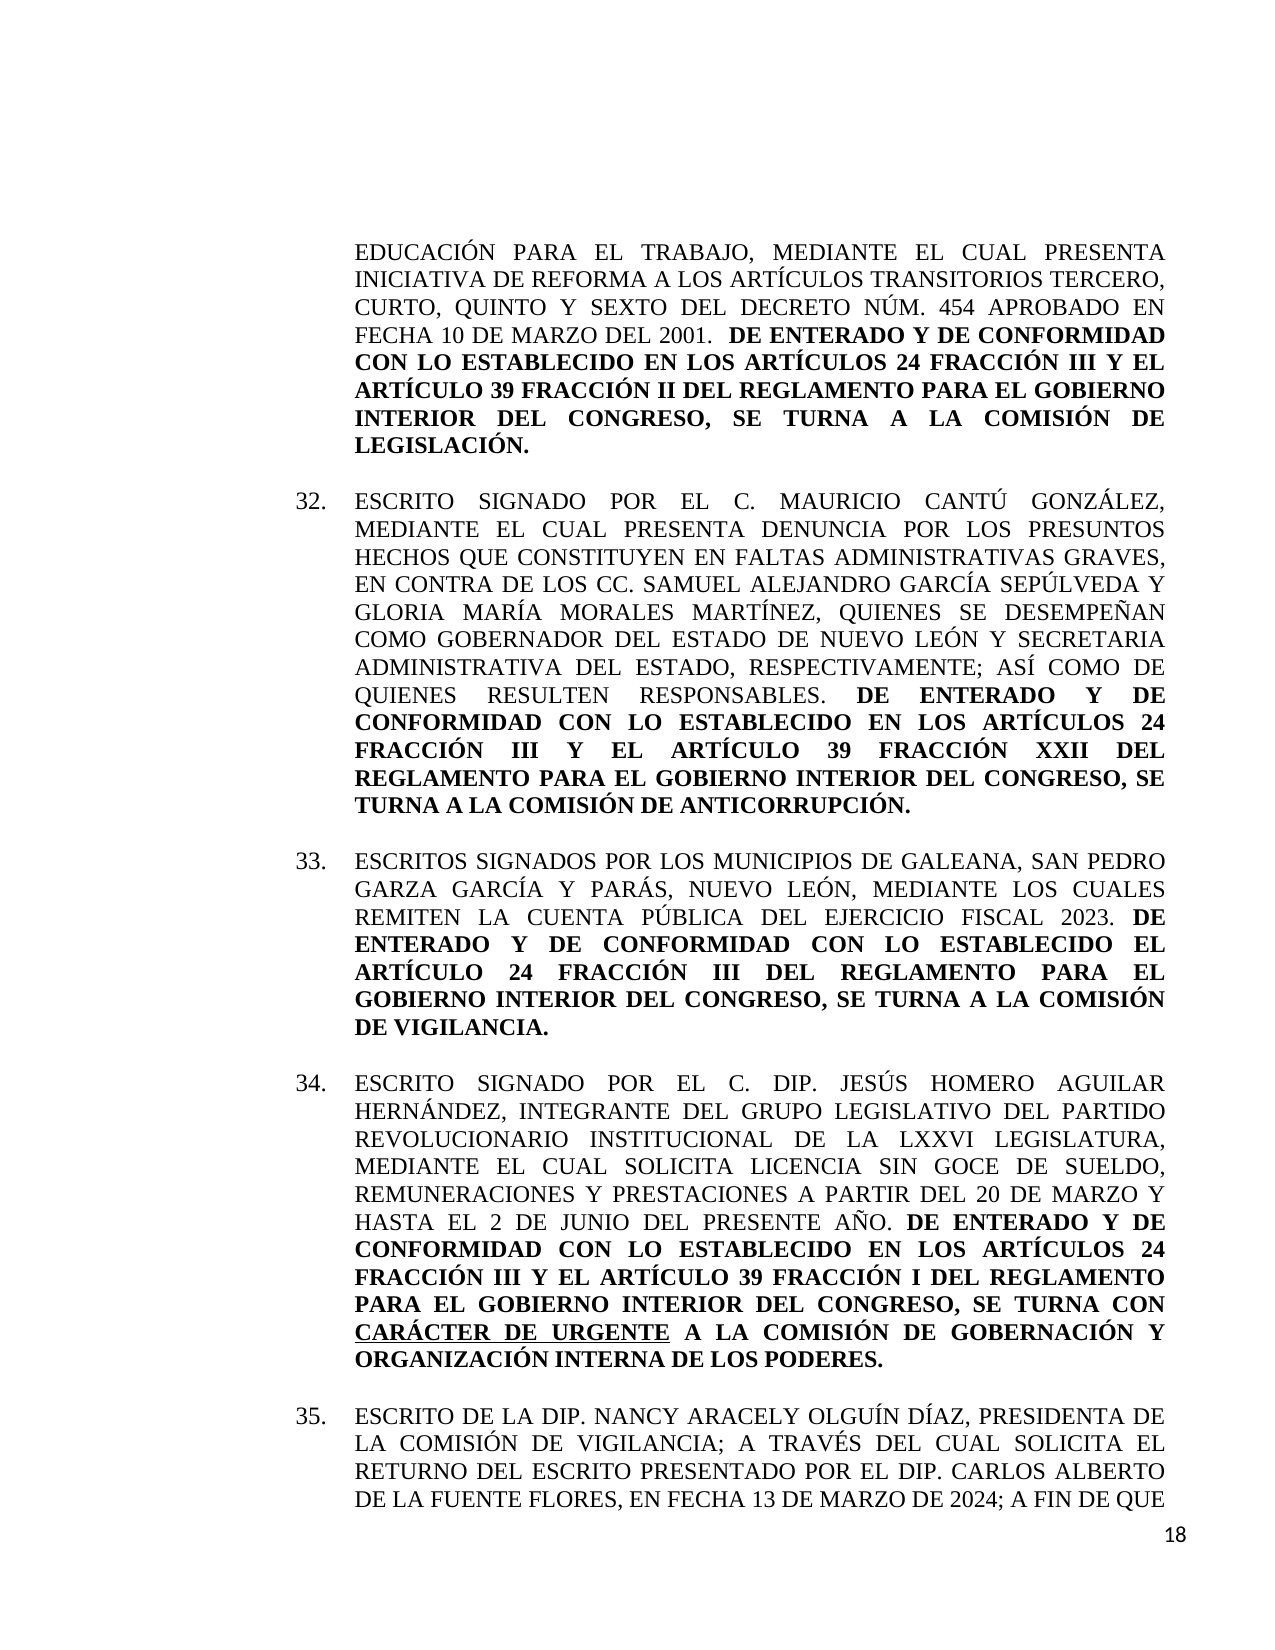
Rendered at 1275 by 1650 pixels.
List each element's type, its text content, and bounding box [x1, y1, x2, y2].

list ESCRITO SIGNADO POR EL C. DIP. JESÚS HOMERO AGUILAR HERNÁNDEZ, INTEGRANTE DEL GRUPO LEGISLATIVO DEL PARTIDO REVOLUCIONARIO INSTITUCIONAL DE LA LXXVI LEGISLATURA, MEDIANTE EL CUAL SOLICITA LICENCIA SIN GOCE DE SUELDO, REMUNERACIONES Y PRESTACIONES A PARTIR DEL 20 DE MARZO Y HASTA EL 2 DE JUNIO DEL PRESENTE AÑO. DE ENTERADO Y DE CONFORMIDAD CON LO ESTABLECIDO EN LOS ARTÍCULOS 24 FRACCIÓN III Y EL ARTÍCULO 39 FRACCIÓN I DEL REGLAMENTO PARA EL GOBIERNO INTERIOR DEL CONGRESO, SE TURNA CON CARÁCTER DE URGENTE A LA COMISIÓN DE GOBERNACIÓN Y ORGANIZACIÓN INTERNA DE LOS PODERES. [295, 1068, 1166, 1373]
list ESCRITOS SIGNADOS POR LOS MUNICIPIOS DE GALEANA, SAN PEDRO GARZA GARCÍA Y PARÁS, NUEVO LEÓN, MEDIANTE LOS CUALES REMITEN LA CUENTA PÚBLICA DEL EJERCICIO FISCAL 2023. DE ENTERADO Y DE CONFORMIDAD CON LO ESTABLECIDO EL ARTÍCULO 24 FRACCIÓN III DEL REGLAMENTO PARA EL GOBIERNO INTERIOR DEL CONGRESO, SE TURNA A LA COMISIÓN DE VIGILANCIA. [295, 846, 1166, 1041]
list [295, 238, 1166, 459]
list ESCRITO SIGNADO POR EL C. MAURICIO CANTÚ GONZÁLEZ, MEDIANTE EL CUAL PRESENTA DENUNCIA POR LOS PRESUNTOS HECHOS QUE CONSTITUYEN EN FALTAS ADMINISTRATIVAS GRAVES, EN CONTRA DE LOS CC. SAMUEL ALEJANDRO GARCÍA SEPÚLVEDA Y GLORIA MARÍA MORALES MARTÍNEZ, QUIENES SE DESEMPEÑAN COMO GOBERNADOR DEL ESTADO DE NUEVO LEÓN Y SECRETARIA ADMINISTRATIVA DEL ESTADO, RESPECTIVAMENTE; ASÍ COMO DE QUIENES RESULTEN RESPONSABLES. DE ENTERADO Y DE CONFORMIDAD CON LO ESTABLECIDO EN LOS ARTÍCULOS 24 FRACCIÓN III Y EL ARTÍCULO 39 FRACCIÓN XXII DEL REGLAMENTO PARA EL GOBIERNO INTERIOR DEL CONGRESO, SE TURNA A LA COMISIÓN DE ANTICORRUPCIÓN. [295, 486, 1166, 819]
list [295, 1401, 1166, 1512]
